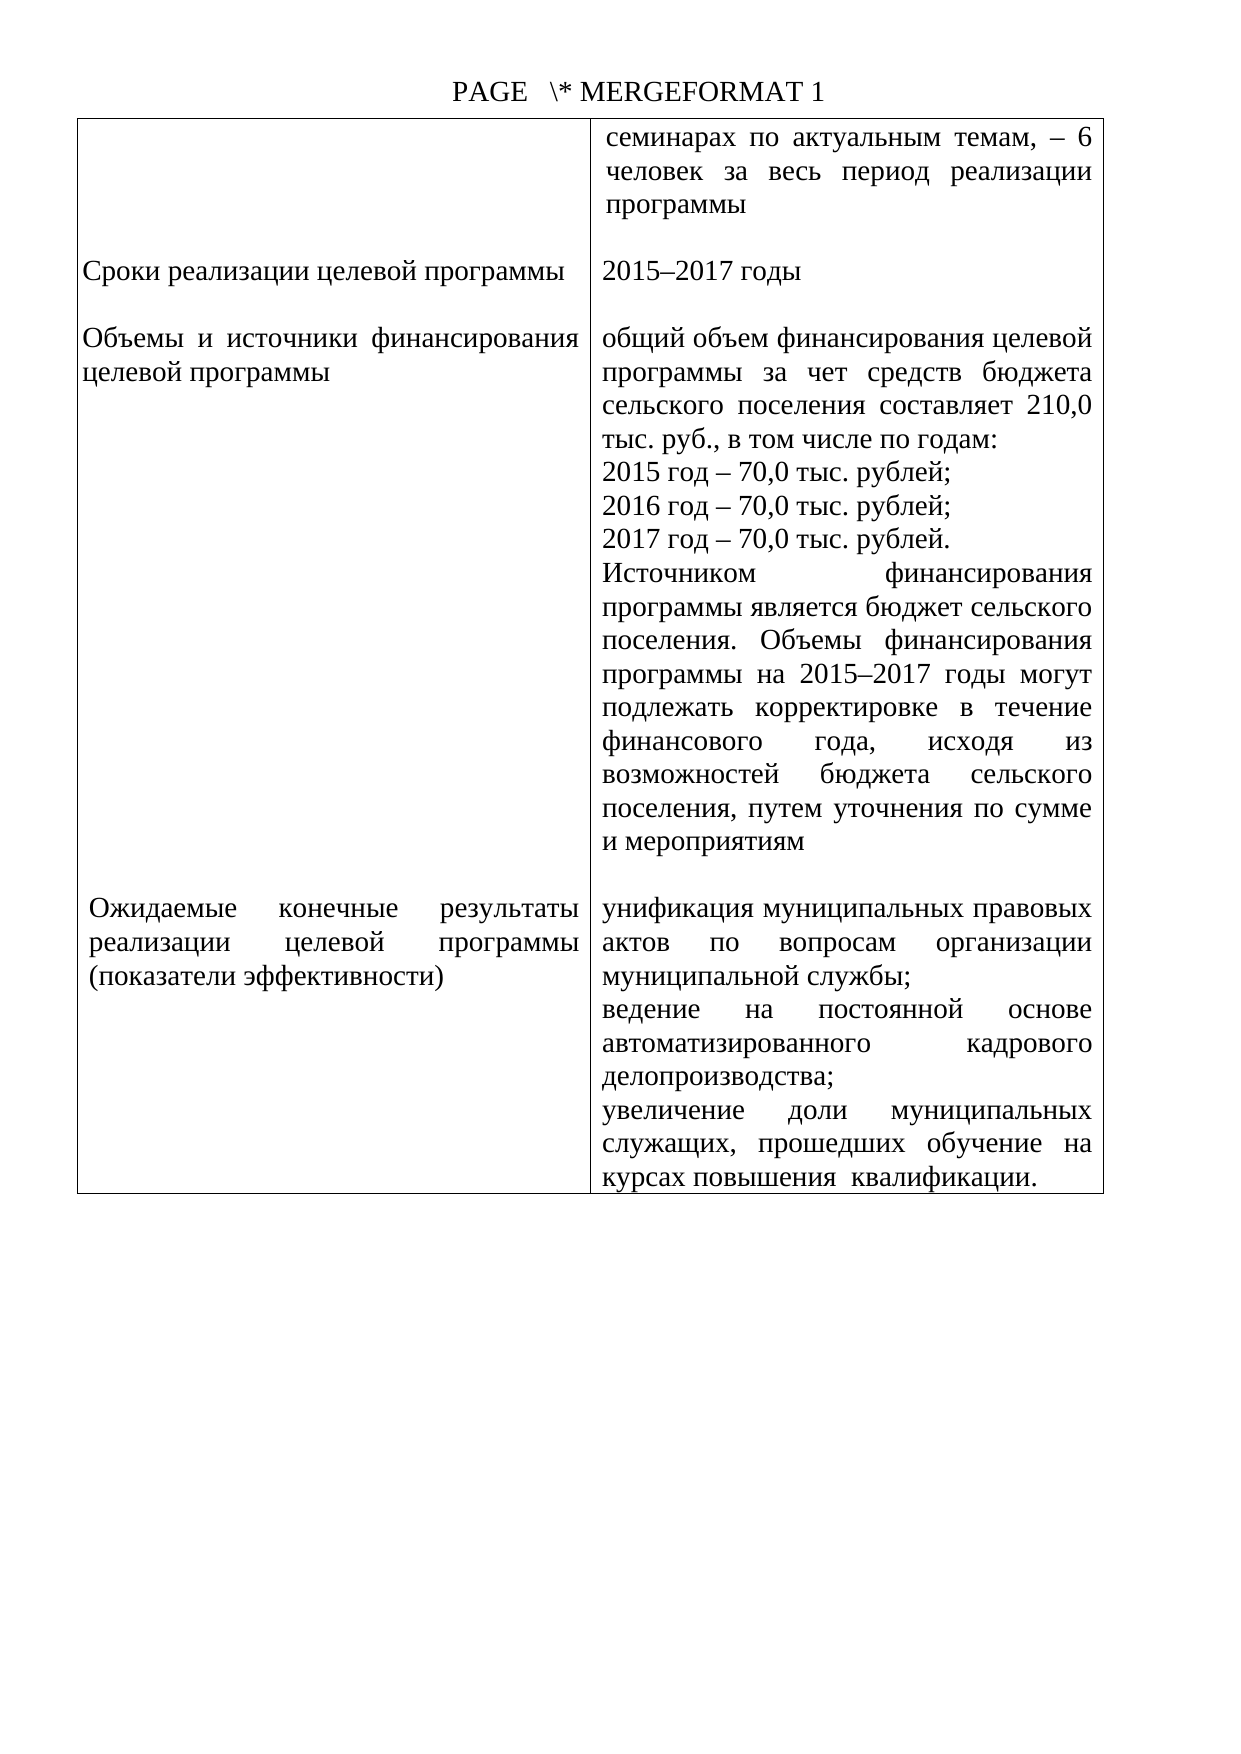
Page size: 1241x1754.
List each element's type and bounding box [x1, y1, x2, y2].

table_header [78, 119, 590, 1192]
table_header [591, 119, 1103, 1192]
